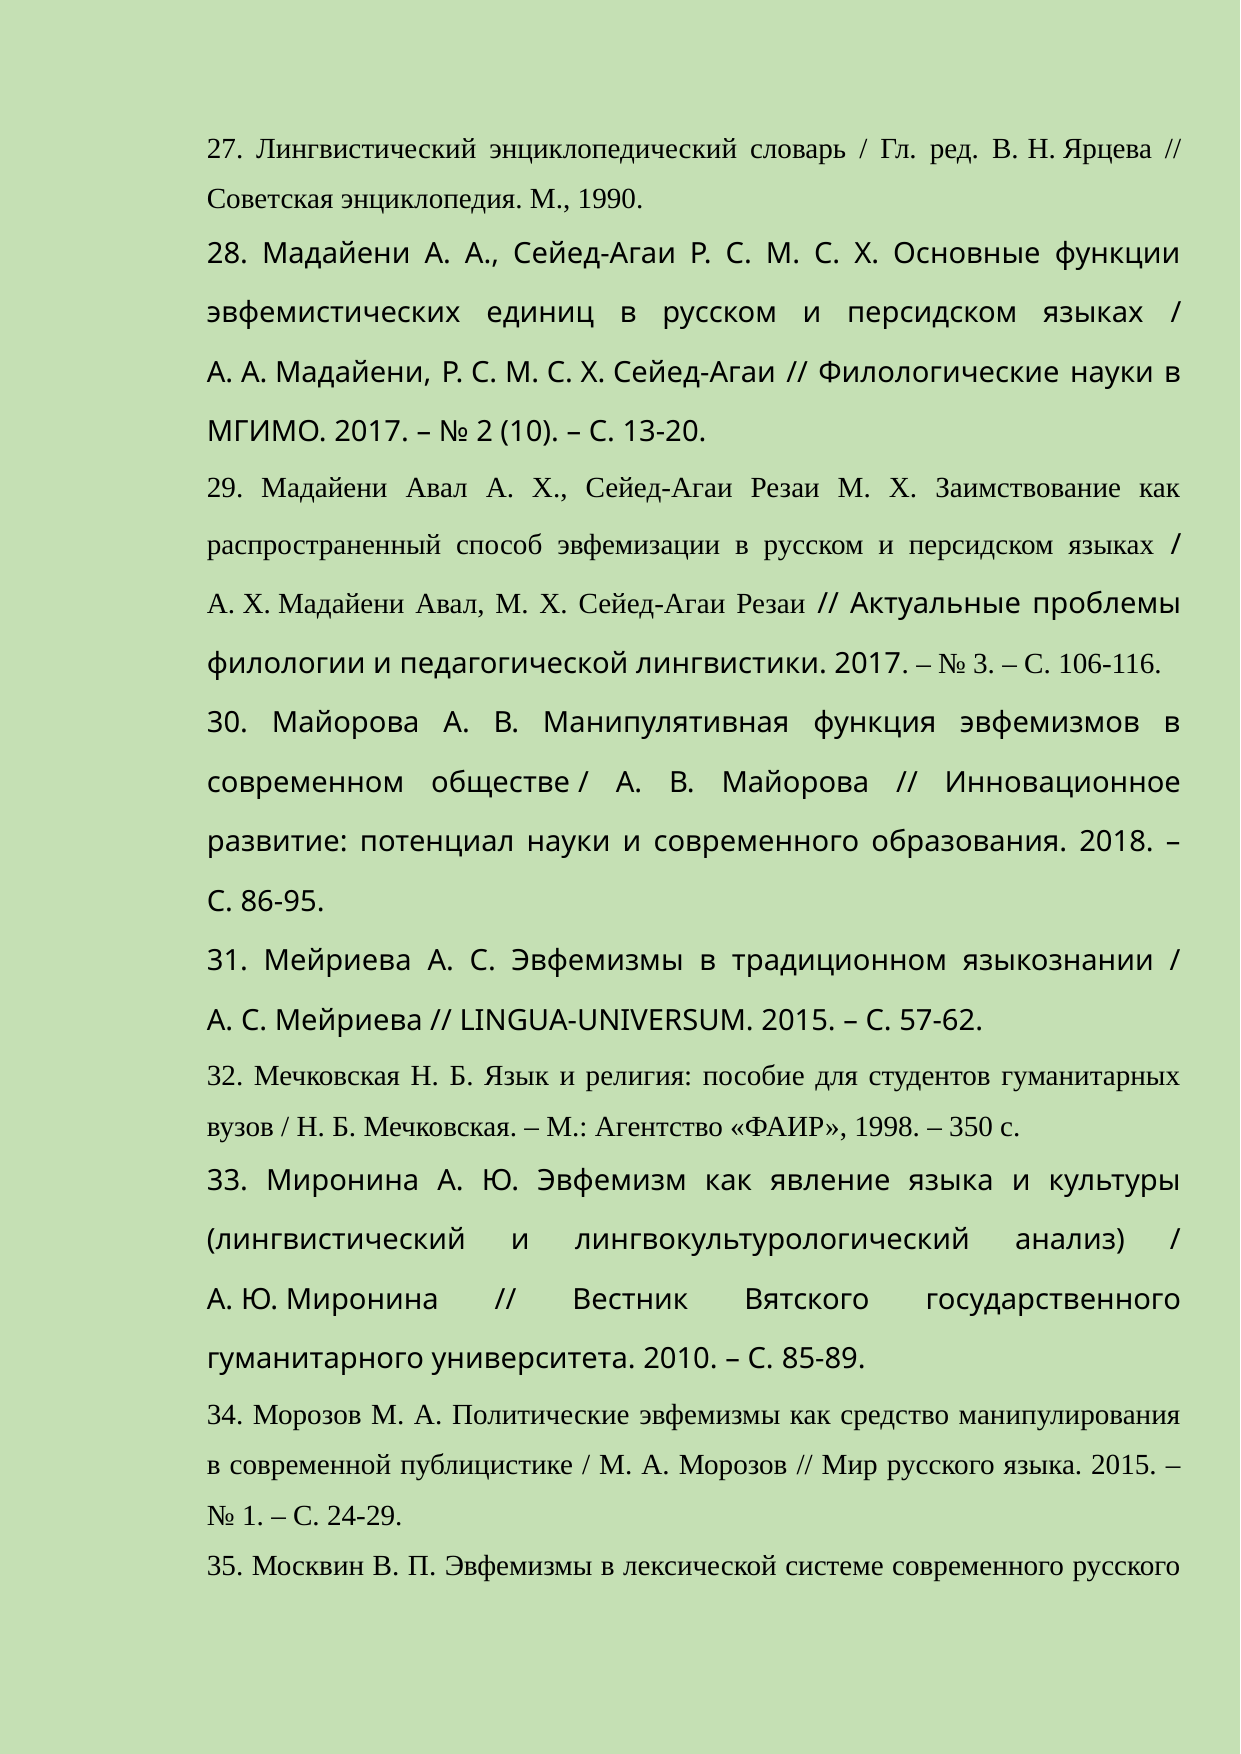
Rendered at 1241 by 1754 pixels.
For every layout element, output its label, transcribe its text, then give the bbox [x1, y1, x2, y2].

text 27. Лингвистический энциклопедический словарь / Гл. ред. В. Н. Ярцева // Советская энциклопедия. М., 1990. [207, 131, 1181, 215]
text 34. Морозов М. А. Политические эвфемизмы как средство манипулирования в современной публицистике / М. А. Морозов // Мир русского языка. 2015. – № 1. – С. 24-29. [207, 1397, 1181, 1531]
text 28. Мадайени А. А., Сейед-Агаи Р. С. М. С. Х. Основные функции эвфемистических единиц в русском и персидском языках / А. А. Мадайени, Р. С. М. С. Х. Сейед-Агаи // Филологические науки в МГИМО. 2017. – № 2 (10). – С. 13-20. [207, 232, 1181, 450]
text 29. Мадайени Авал А. Х., Сейед-Агаи Резаи М. Х. Заимствование как распространенный способ эвфемизации в русском и персидском языках / А. Х. Мадайени Авал, М. Х. Сейед-Агаи Резаи // Актуальные проблемы филологии и педагогической лингвистики. 2017. – № 3. – С. 106-116. [207, 470, 1181, 682]
text 32. Мечковская Н. Б. Язык и религия: пособие для студентов гуманитарных вузов / Н. Б. Мечковская. – М.: Агентство «ФАИР», 1998. – 350 с. [207, 1058, 1181, 1142]
text 33. Миронина А. Ю. Эвфемизм как явление языка и культуры (лингвистический и лингвокультурологический анализ) / А. Ю. Миронина // Вестник Вятского государственного гуманитарного университета. 2010. – С. 85-89. [207, 1159, 1181, 1377]
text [207, 1548, 1181, 1582]
text 31. Мейриева А. С. Эвфемизмы в традиционном языкознании / А. С. Мейриева // LINGUA-UNIVERSUM. 2015. – С. 57-62. [207, 939, 1181, 1039]
text 30. Майорова А. В. Манипулятивная функция эвфемизмов в современном обществе / А. В. Майорова // Инновационное развитие: потенциал науки и современного образования. 2018. – С. 86-95. [207, 702, 1181, 920]
